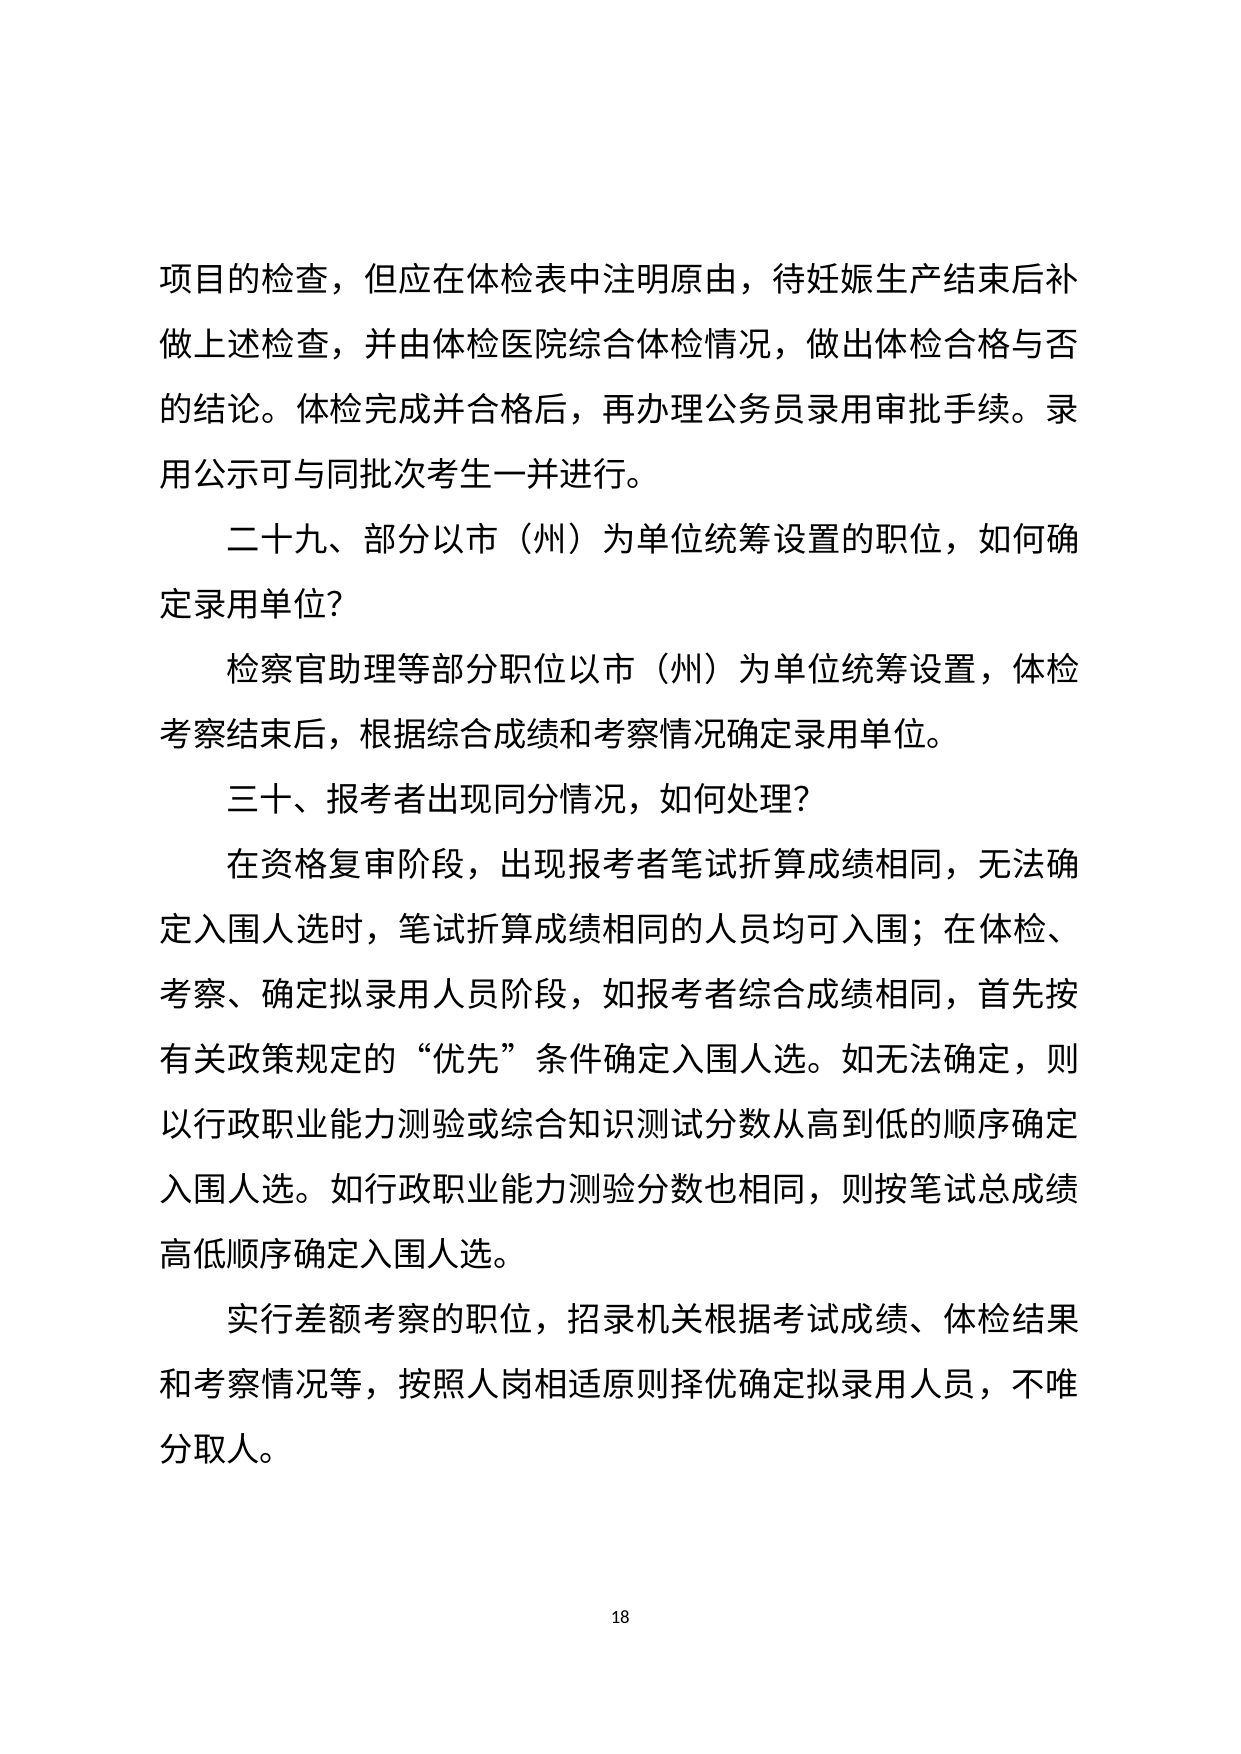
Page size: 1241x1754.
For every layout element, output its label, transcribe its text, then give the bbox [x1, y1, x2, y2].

text 在资格复审阶段，出现报考者笔试折算成绩相同，无法确定入围人选时，笔试折算成绩相同的人员均可入围；在体检、考察、确定拟录用人员阶段，如报考者综合成绩相同，首先按有关政策规定的“优先”条件确定入围人选。如无法确定，则以行政职业能力测验或综合知识测试分数从高到低的顺序确定入围人选。如行政职业能力测验分数也相同，则按笔试总成绩高低顺序确定入围人选。 [159, 830, 1081, 1285]
text 二十九、部分以市（州）为单位统筹设置的职位，如何确定录用单位？ [159, 505, 1081, 635]
text 实行差额考察的职位，招录机关根据考试成绩、体检结果和考察情况等，按照人岗相适原则择优确定拟录用人员，不唯分取人。 [159, 1285, 1081, 1480]
text 三十、报考者出现同分情况，如何处理？ [159, 765, 1081, 830]
text 检察官助理等部分职位以市（州）为单位统筹设置，体检、考察结束后，根据综合成绩和考察情况确定录用单位。 [159, 635, 1081, 765]
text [159, 245, 1081, 505]
